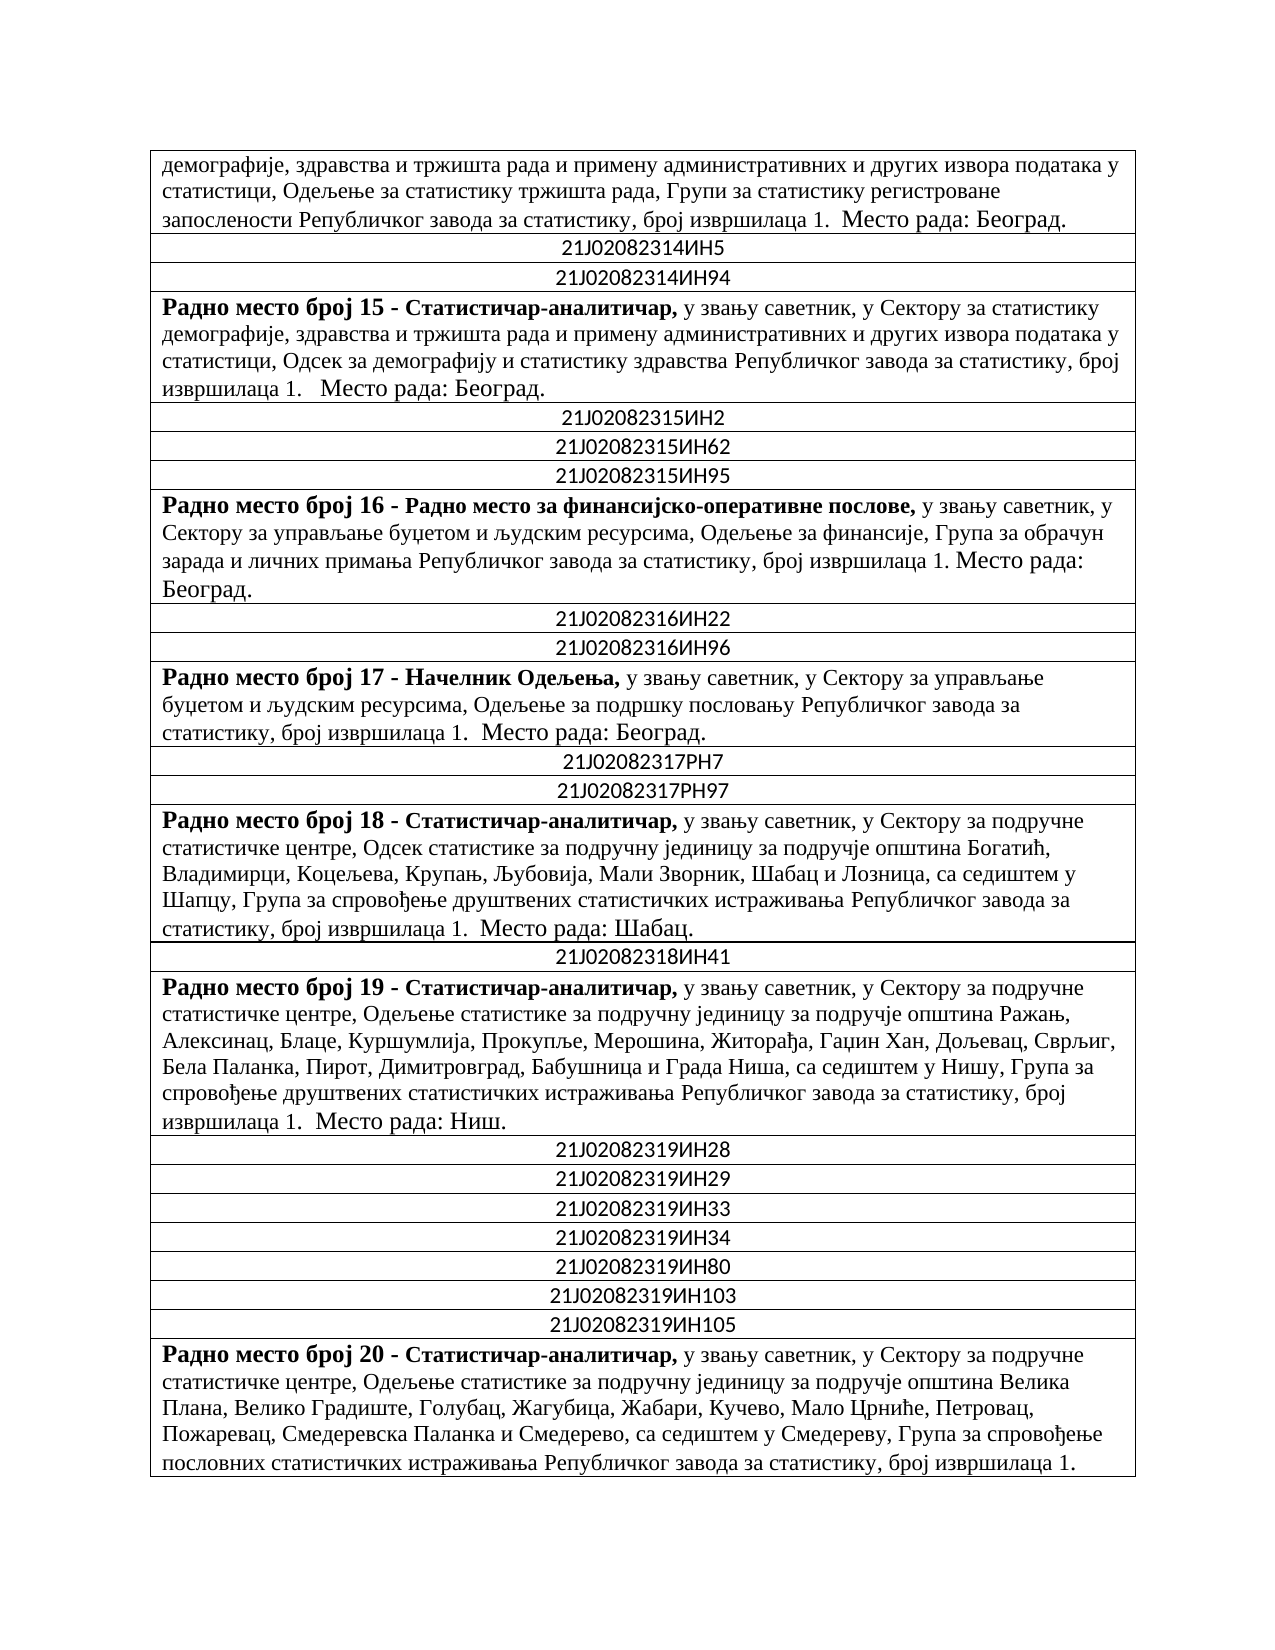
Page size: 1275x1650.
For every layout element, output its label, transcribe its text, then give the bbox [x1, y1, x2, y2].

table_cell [151, 151, 1135, 232]
table_cell 21Ј02082319ИН80 [151, 1252, 1135, 1280]
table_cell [151, 1339, 1135, 1476]
table_cell 21Ј02082314ИН94 [151, 263, 1135, 291]
table_cell Радно место број 19 - Статистичар-аналитичар, у звању саветник, у Сектору за подручне статистичке центре, Одељење статистике за подручну јединицу за подручје општина Ражањ, Алексинац, Блаце, Куршумлија, Прокупље, Мерошина, Житорађа, Гаџин Хан, Дољевац, Сврљиг, Бела Паланка, Пирот, Димитровград, Бабушница и Града Ниша, са седиштем у Нишу, Група за спровођење друштвених статистичких истраживања Републичког завода за статистику, број извршилаца 1. Место рада: Ниш. [151, 972, 1135, 1134]
table_cell 21Ј02082319ИН28 [151, 1136, 1135, 1163]
table_cell 21Ј02082317PН7 [151, 747, 1135, 775]
table_cell 21J02082316ИН22 [151, 604, 1135, 632]
table_cell 21Ј02082319ИН103 [151, 1281, 1135, 1309]
table_cell 21Ј02082314ИН5 [151, 234, 1135, 262]
table_cell 21J02082315ИН2 [151, 403, 1135, 431]
table_cell 21Ј02082317РН97 [151, 776, 1135, 804]
table_cell 21Ј02082319ИН34 [151, 1223, 1135, 1251]
table_cell Радно место број 18 - Статистичар-аналитичар, у звању саветник, у Сектору за подручне статистичке центре, Одсек статистике за подручну јединицу за подручје општина Богатић, Владимирци, Коцељева, Крупањ, Љубовија, Мали Зворник, Шабац и Лозница, са седиштем у Шапцу, Група за спровођење друштвених статистичких истраживања Републичког завода за статистику, број извршилаца 1. Место рада: Шабац. [151, 805, 1135, 941]
table_cell 21Ј02082319ИН105 [151, 1310, 1135, 1338]
table_cell 21Ј02082315ИН62 [151, 432, 1135, 460]
table_cell Радно место број 16 - Радно место за финансијско-оперативне послове, у звању саветник, у Сектору за управљање буџетом и људским ресурсима, Одељење за финансије, Група за обрачун зарада и личних примања Републичког завода за статистику, број извршилаца 1. Место рада: Београд. [151, 490, 1135, 603]
table_cell 21Ј02082316ИН96 [151, 633, 1135, 661]
table_cell 21Ј02082315ИН95 [151, 461, 1135, 489]
table_cell Радно место број 17 - Начелник Одељења, у звању саветник, у Сектору за управљање буџетом и људским ресурсима, Одељење за подршку пословању Републичког завода за статистику, број извршилаца 1. Место рада: Београд. [151, 662, 1135, 746]
table_cell 21Ј02082318ИН41 [151, 943, 1135, 971]
table_cell 21Ј02082319ИН29 [151, 1165, 1135, 1193]
table_cell Радно место број 15 - Статистичар-аналитичар, у звању саветник, у Сектору за статистику демографије, здравства и тржишта рада и примену административних и других извора података у статистици, Одсек за демографију и статистику здравства Републичког завода за статистику, број извршилаца 1. Место рада: Београд. [151, 292, 1135, 402]
table_cell 21Ј02082319ИН33 [151, 1194, 1135, 1222]
